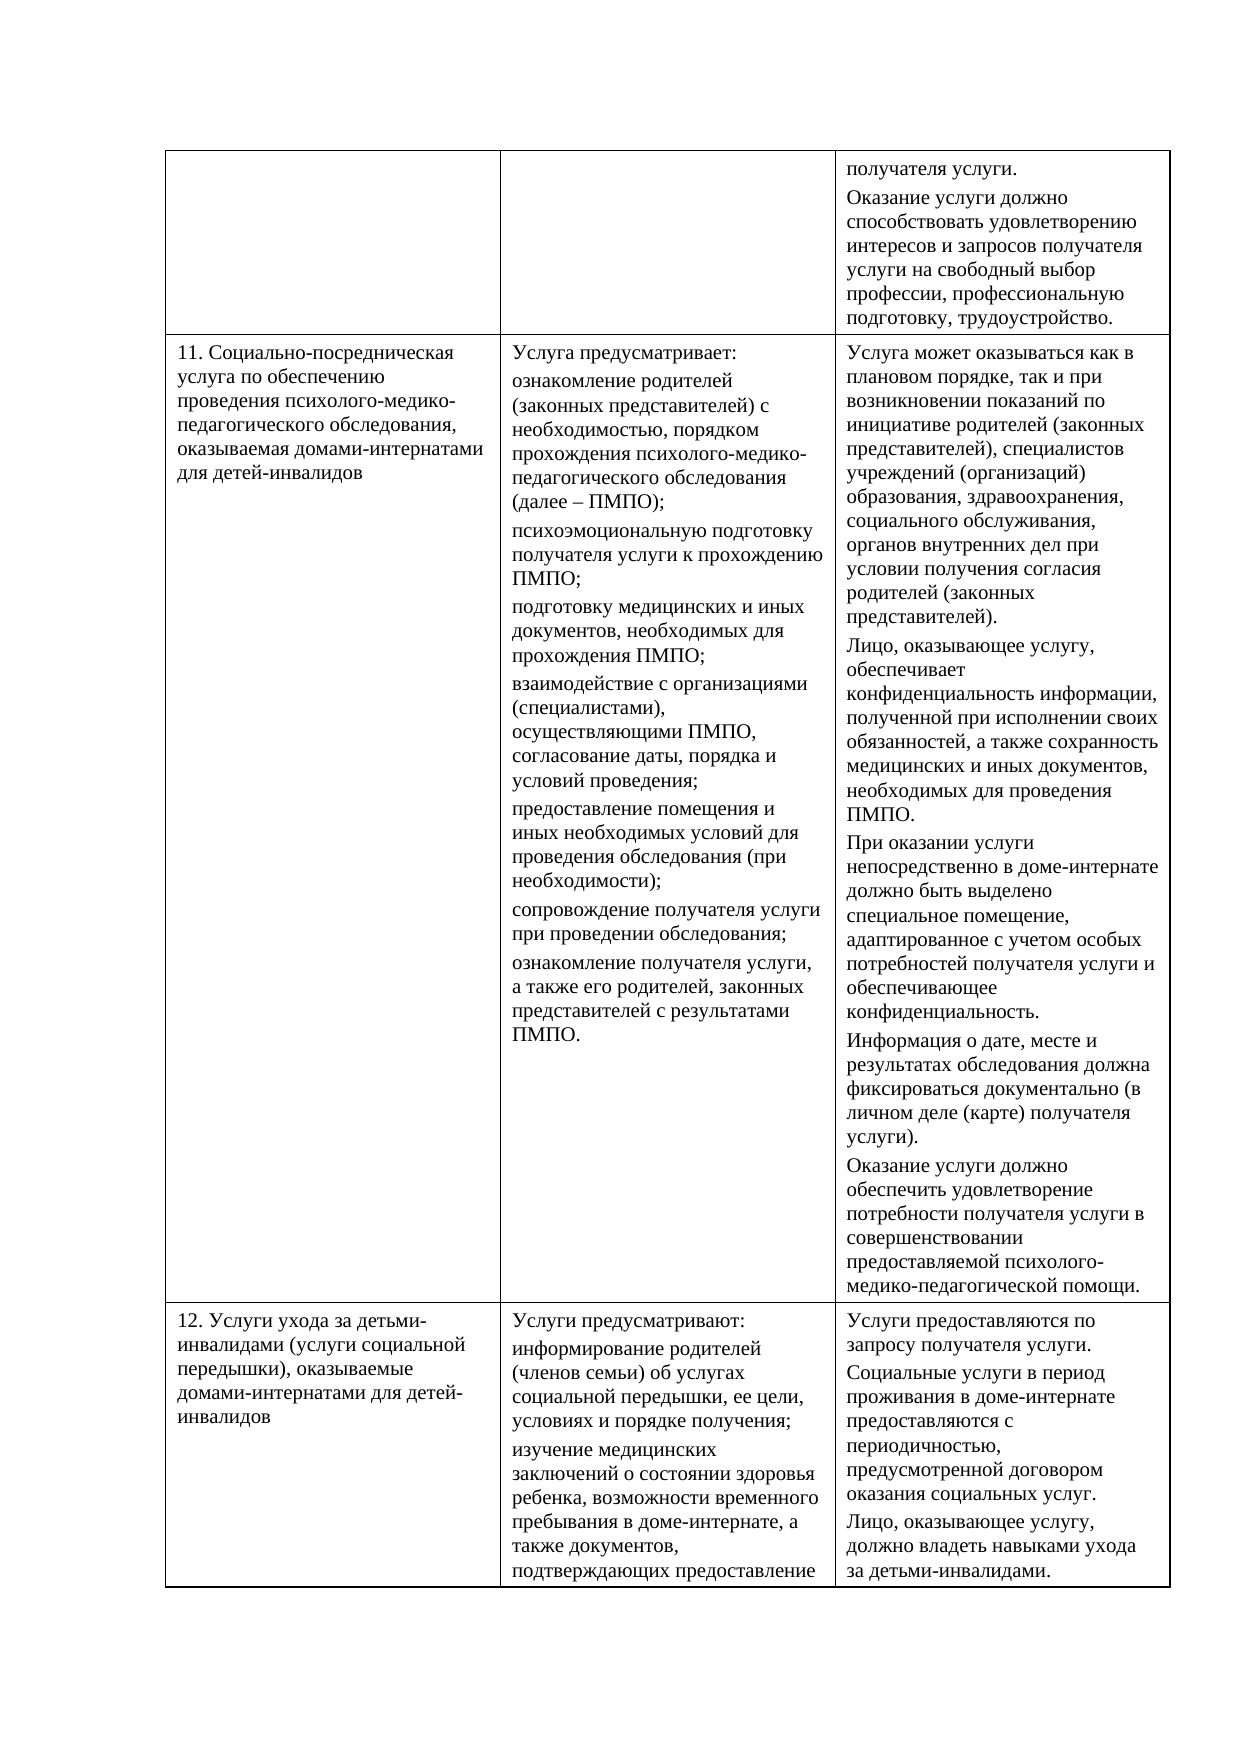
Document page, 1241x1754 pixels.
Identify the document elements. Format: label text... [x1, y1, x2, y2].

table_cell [836, 1303, 1169, 1586]
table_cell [836, 151, 1169, 334]
table_cell 11. Социально-посредническая услуга по обеспечению проведения психолого-медико-педагогического обследования, оказываемая домами-интернатами для детей-инвалидов [166, 335, 500, 1302]
table_cell Услуга предусматривает: ознакомление родителей (законных представителей) с необходимостью, порядком прохождения психолого-медико-педагогического обследования (далее – ПМПО); психоэмоциональную подготовку получателя услуги к прохождению ПМПО; подготовку медицинских и иных документов, необходимых для прохождения ПМПО; взаимодействие с организациями (специалистами), осуществляющими ПМПО, согласование даты, порядка и условий проведения; предоставление помещения и иных необходимых условий для проведения обследования (при необходимости); сопровождение получателя услуги при проведении обследования; ознакомление получателя услуги, а также его родителей, законных представителей с результатами ПМПО. [501, 335, 835, 1302]
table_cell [166, 151, 500, 334]
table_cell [166, 1303, 500, 1586]
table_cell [501, 1303, 835, 1586]
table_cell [501, 151, 835, 334]
table_cell Услуга может оказываться как в плановом порядке, так и при возникновении показаний по инициативе родителей (законных представителей), специалистов учреждений (организаций) образования, здравоохранения, социального обслуживания, органов внутренних дел при условии получения согласия родителей (законных представителей). Лицо, оказывающее услугу, обеспечивает конфиденциальность информации, полученной при исполнении своих обязанностей, а также сохранность медицинских и иных документов, необходимых для проведения ПМПО. При оказании услуги непосредственно в доме-интернате должно быть выделено специальное помещение, адаптированное с учетом особых потребностей получателя услуги и обеспечивающее конфиденциальность. Информация о дате, месте и результатах обследования должна фиксироваться документально (в личном деле (карте) получателя услуги). Оказание услуги должно обеспечить удовлетворение потребности получателя услуги в совершенствовании предоставляемой психолого-медико-педагогической помощи. [836, 335, 1169, 1302]
